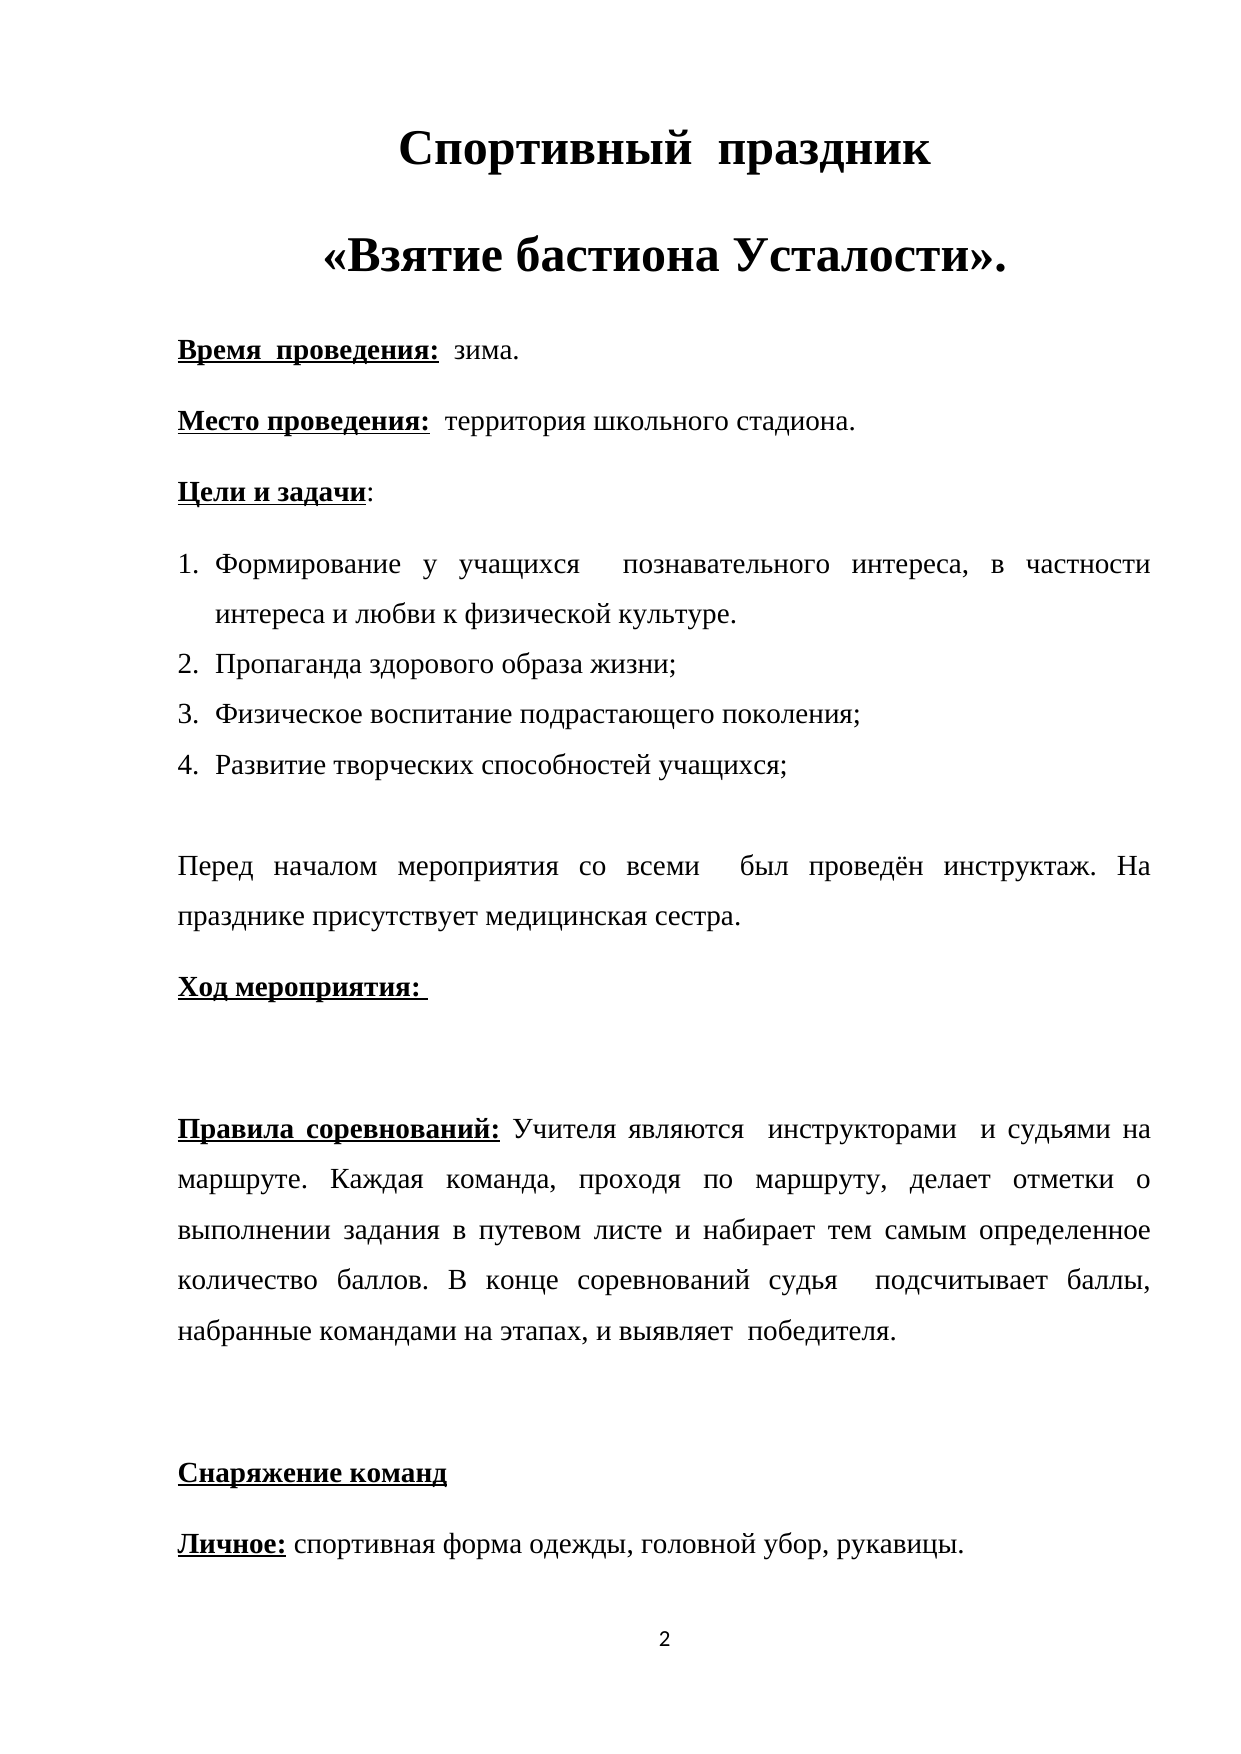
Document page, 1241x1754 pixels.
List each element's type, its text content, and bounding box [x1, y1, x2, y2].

text Правила соревнований: Учителя являются инструкторами и судьями на маршруте. Каждая команда, проходя по маршруту, делает отметки о выполнении задания в путевом листе и набирает тем самым определенное количество баллов. В конце соревнований судья подсчитывает баллы, набранные командами на этапах, и выявляет победителя. [177, 1111, 1152, 1346]
list Формирование у учащихся познавательного интереса, в частности интереса и любви к физической культуре. [177, 546, 1152, 629]
list Пропаганда здорового образа жизни; [177, 646, 1152, 680]
text Время проведения: зима. [177, 332, 1152, 366]
list Физическое воспитание подрастающего поколения; [177, 697, 1152, 730]
text Снаряжение команд [177, 1455, 1152, 1488]
list Развитие творческих способностей учащихся; [177, 747, 1152, 781]
text Ход мероприятия: [177, 969, 1152, 1003]
text Личное: спортивная форма одежды, головной убор, рукавицы. [177, 1526, 1152, 1559]
text Цели и задачи: [177, 474, 1152, 508]
text Место проведения: территория школьного стадиона. [177, 403, 1152, 437]
text Спортивный праздник [177, 118, 1152, 176]
text «Взятие бастиона Усталости». [177, 225, 1152, 283]
text Перед началом мероприятия со всеми был проведён инструктаж. На празднике присутствует медицинская сестра. [177, 848, 1152, 931]
